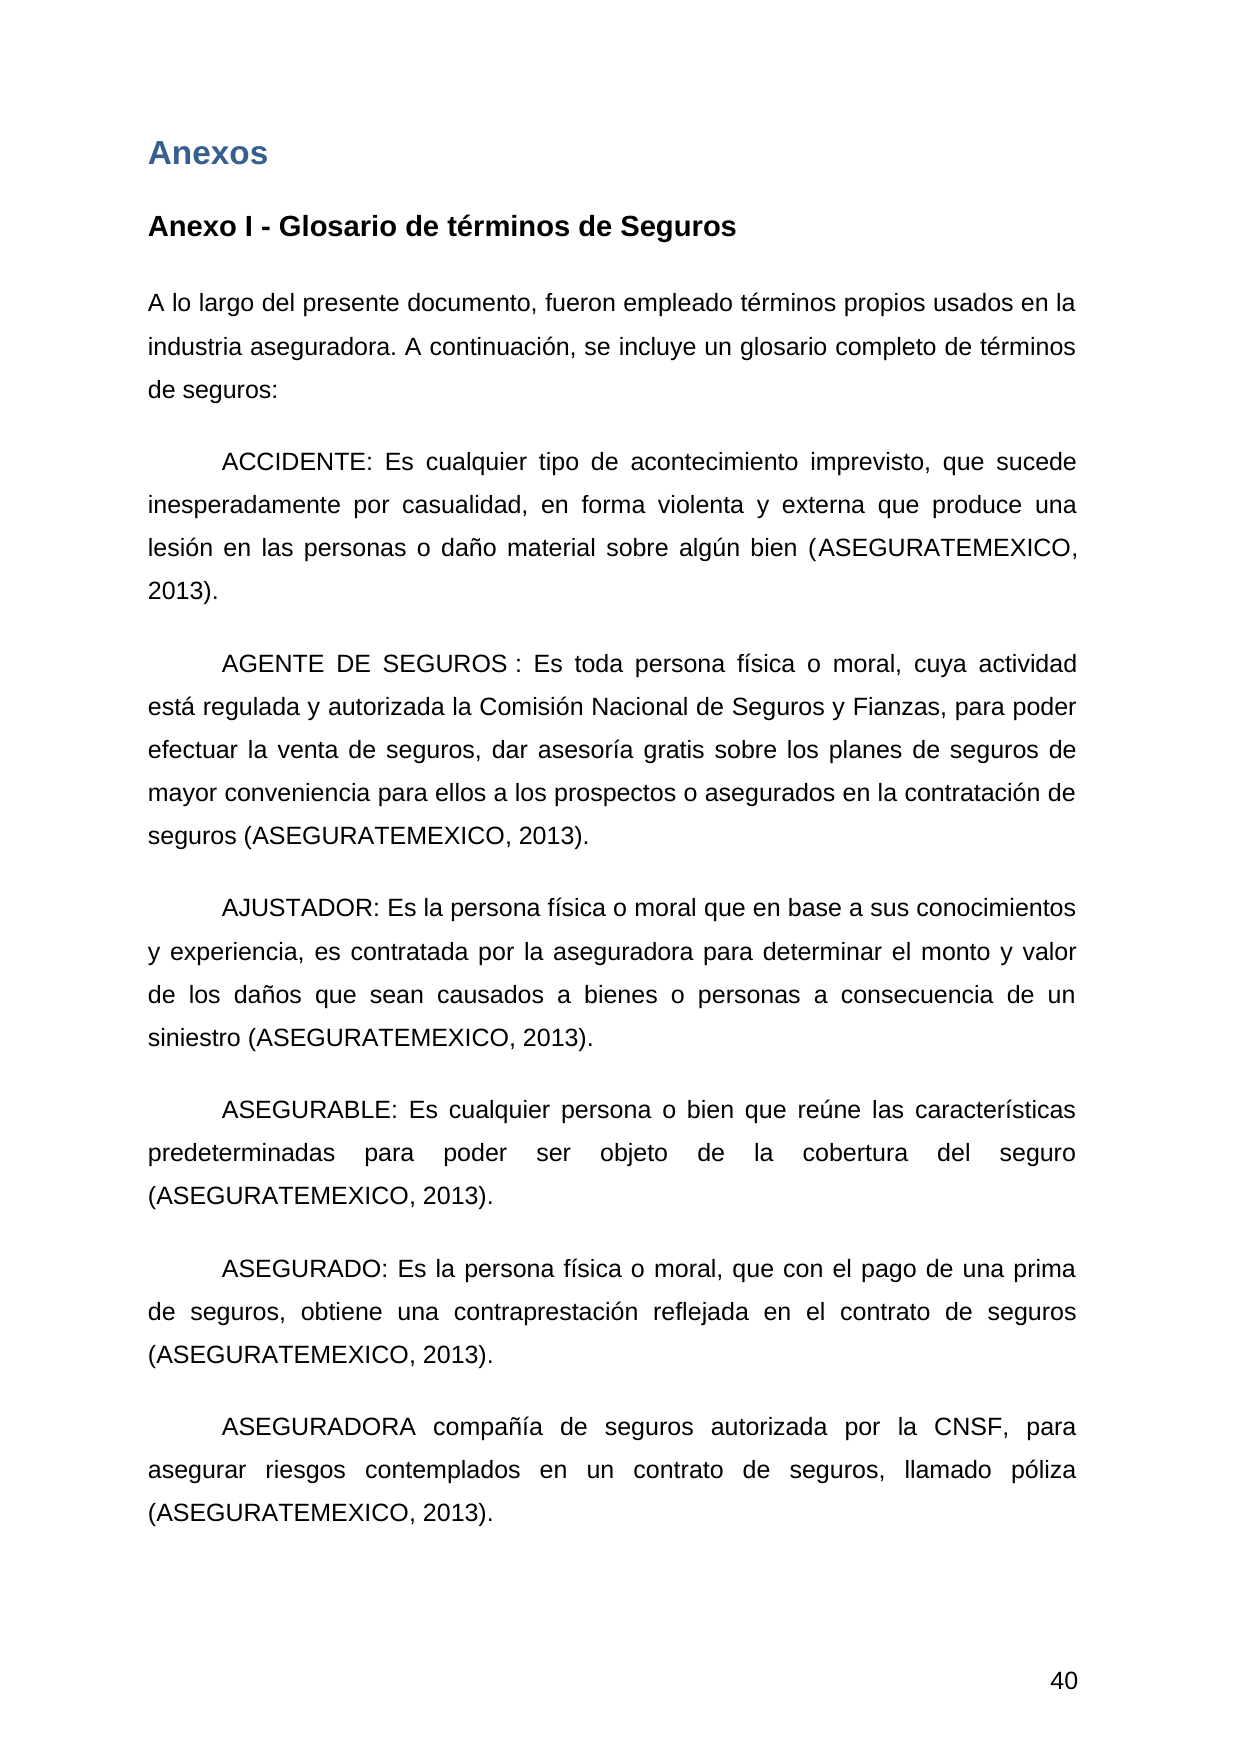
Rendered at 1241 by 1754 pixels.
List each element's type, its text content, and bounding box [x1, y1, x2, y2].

text A lo largo del presente documento, fueron empleado términos propios usados en la industria aseguradora. A continuación, se incluye un glosario completo de términos de seguros: [148, 288, 1078, 403]
text AGENTE DE SEGUROS : Es toda persona física o moral, cuya actividad está regulada y autorizada la Comisión Nacional de Seguros y Fianzas, para poder efectuar la venta de seguros, dar asesoría gratis sobre los planes de seguros de mayor conveniencia para ellos a los prospectos o asegurados en la contratación de seguros (ASEGURATEMEXICO, 2013). [148, 648, 1078, 850]
text ASEGURADORA compañía de seguros autorizada por la CNSF, para asegurar riesgos contemplados en un contrato de seguros, llamado póliza (ASEGURATEMEXICO, 2013). [148, 1412, 1078, 1527]
text AJUSTADOR: Es la persona física o moral que en base a sus conocimientos y experiencia, es contratada por la aseguradora para determinar el monto y valor de los daños que sean causados a bienes o personas a consecuencia de un siniestro (ASEGURATEMEXICO, 2013). [148, 893, 1078, 1051]
text ASEGURABLE: Es cualquier persona o bien que reúne las características predeterminadas para poder ser objeto de la cobertura del seguro (ASEGURATEMEXICO, 2013). [148, 1095, 1078, 1210]
subtitle Anexos [148, 133, 1078, 171]
text ASEGURADO: Es la persona física o moral, que con el pago de una prima de seguros, obtiene una contraprestación reflejada en el contrato de seguros (ASEGURATEMEXICO, 2013). [148, 1253, 1078, 1368]
text ACCIDENTE: Es cualquier tipo de acontecimiento imprevisto, que sucede inesperadamente por casualidad, en forma violenta y externa que produce una lesión en las personas o daño material sobre algún bien (ASEGURATEMEXICO, 2013). [148, 447, 1078, 605]
subtitle Anexo I - Glosario de términos de Seguros [148, 209, 1078, 242]
